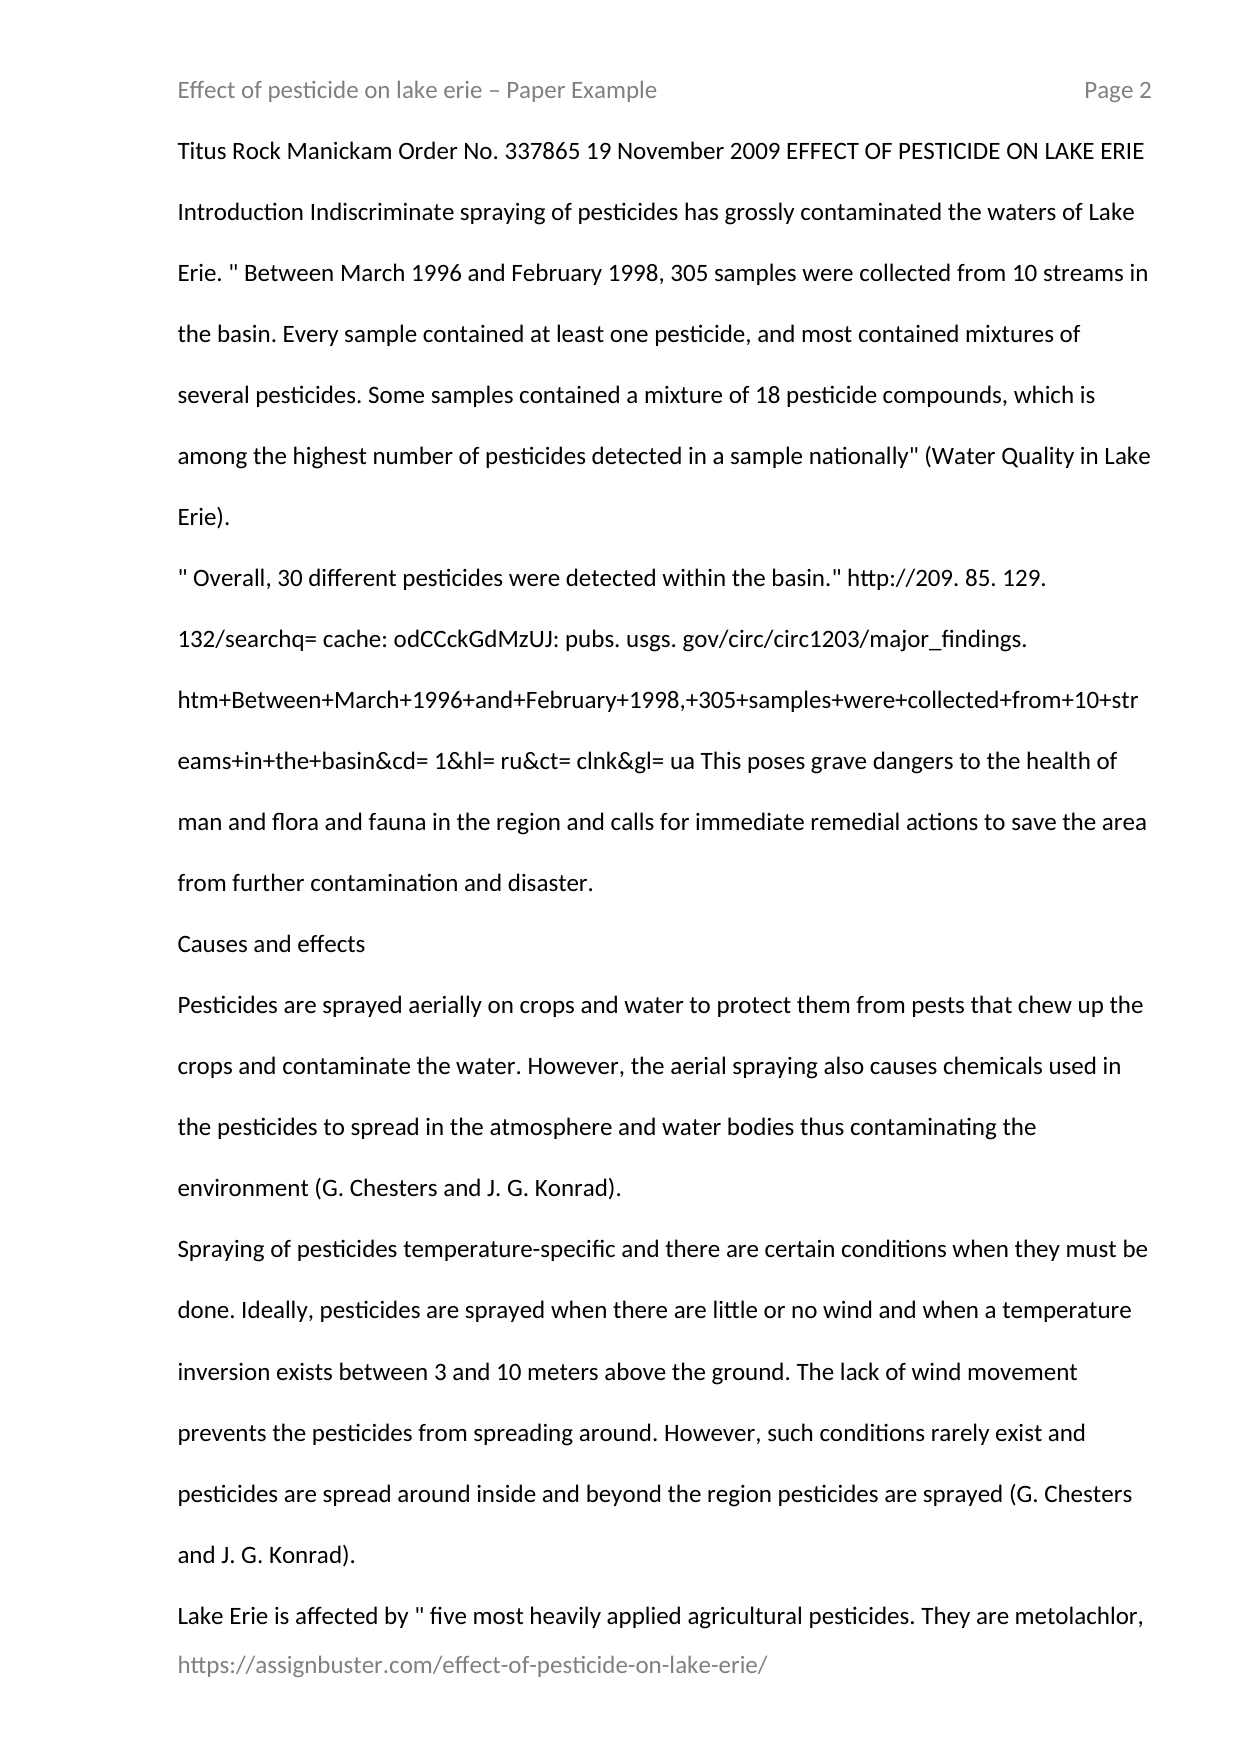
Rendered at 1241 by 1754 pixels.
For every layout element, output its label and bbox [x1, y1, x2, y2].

text [177, 135, 1152, 1630]
